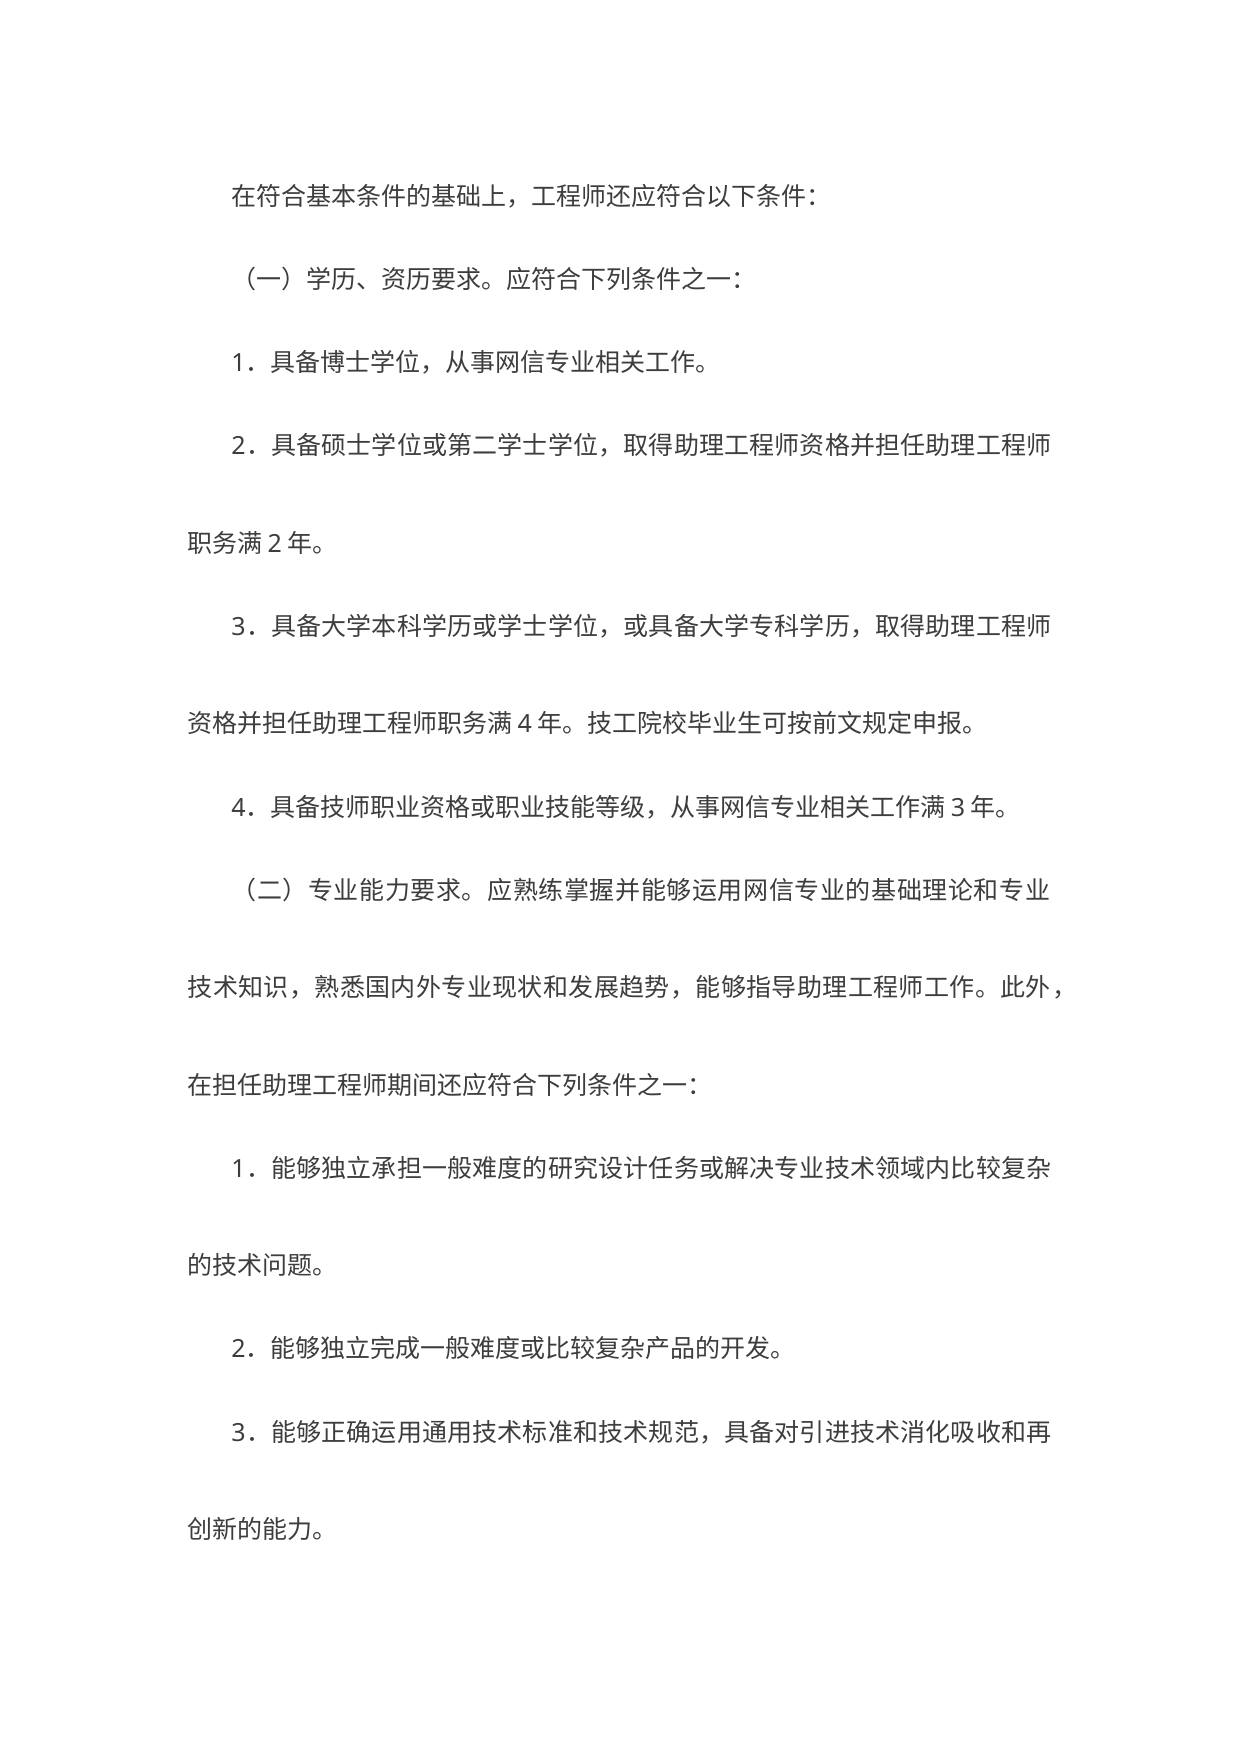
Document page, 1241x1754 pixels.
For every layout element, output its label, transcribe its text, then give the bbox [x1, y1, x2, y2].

text 4．具备技师职业资格或职业技能等级，从事网信专业相关工作满3年。 [187, 773, 1053, 838]
text （一）学历、资历要求。应符合下列条件之一： [187, 245, 1053, 310]
text 1．能够独立承担一般难度的研究设计任务或解决专业技术领域内比较复杂的技术问题。 [187, 1134, 1053, 1296]
text 3．能够正确运用通用技术标准和技术规范，具备对引进技术消化吸收和再创新的能力。 [187, 1398, 1053, 1560]
text （二）专业能力要求。应熟练掌握并能够运用网信专业的基础理论和专业技术知识，熟悉国内外专业现状和发展趋势，能够指导助理工程师工作。此外，在担任助理工程师期间还应符合下列条件之一： [187, 856, 1053, 1116]
text 2．具备硕士学位或第二学士学位，取得助理工程师资格并担任助理工程师职务满2年。 [187, 411, 1053, 574]
text 2．能够独立完成一般难度或比较复杂产品的开发。 [187, 1314, 1053, 1379]
text 3．具备大学本科学历或学士学位，或具备大学专科学历，取得助理工程师资格并担任助理工程师职务满4年。技工院校毕业生可按前文规定申报。 [187, 592, 1053, 754]
text 1．具备博士学位，从事网信专业相关工作。 [187, 328, 1053, 393]
text 在符合基本条件的基础上，工程师还应符合以下条件： [187, 162, 1053, 227]
